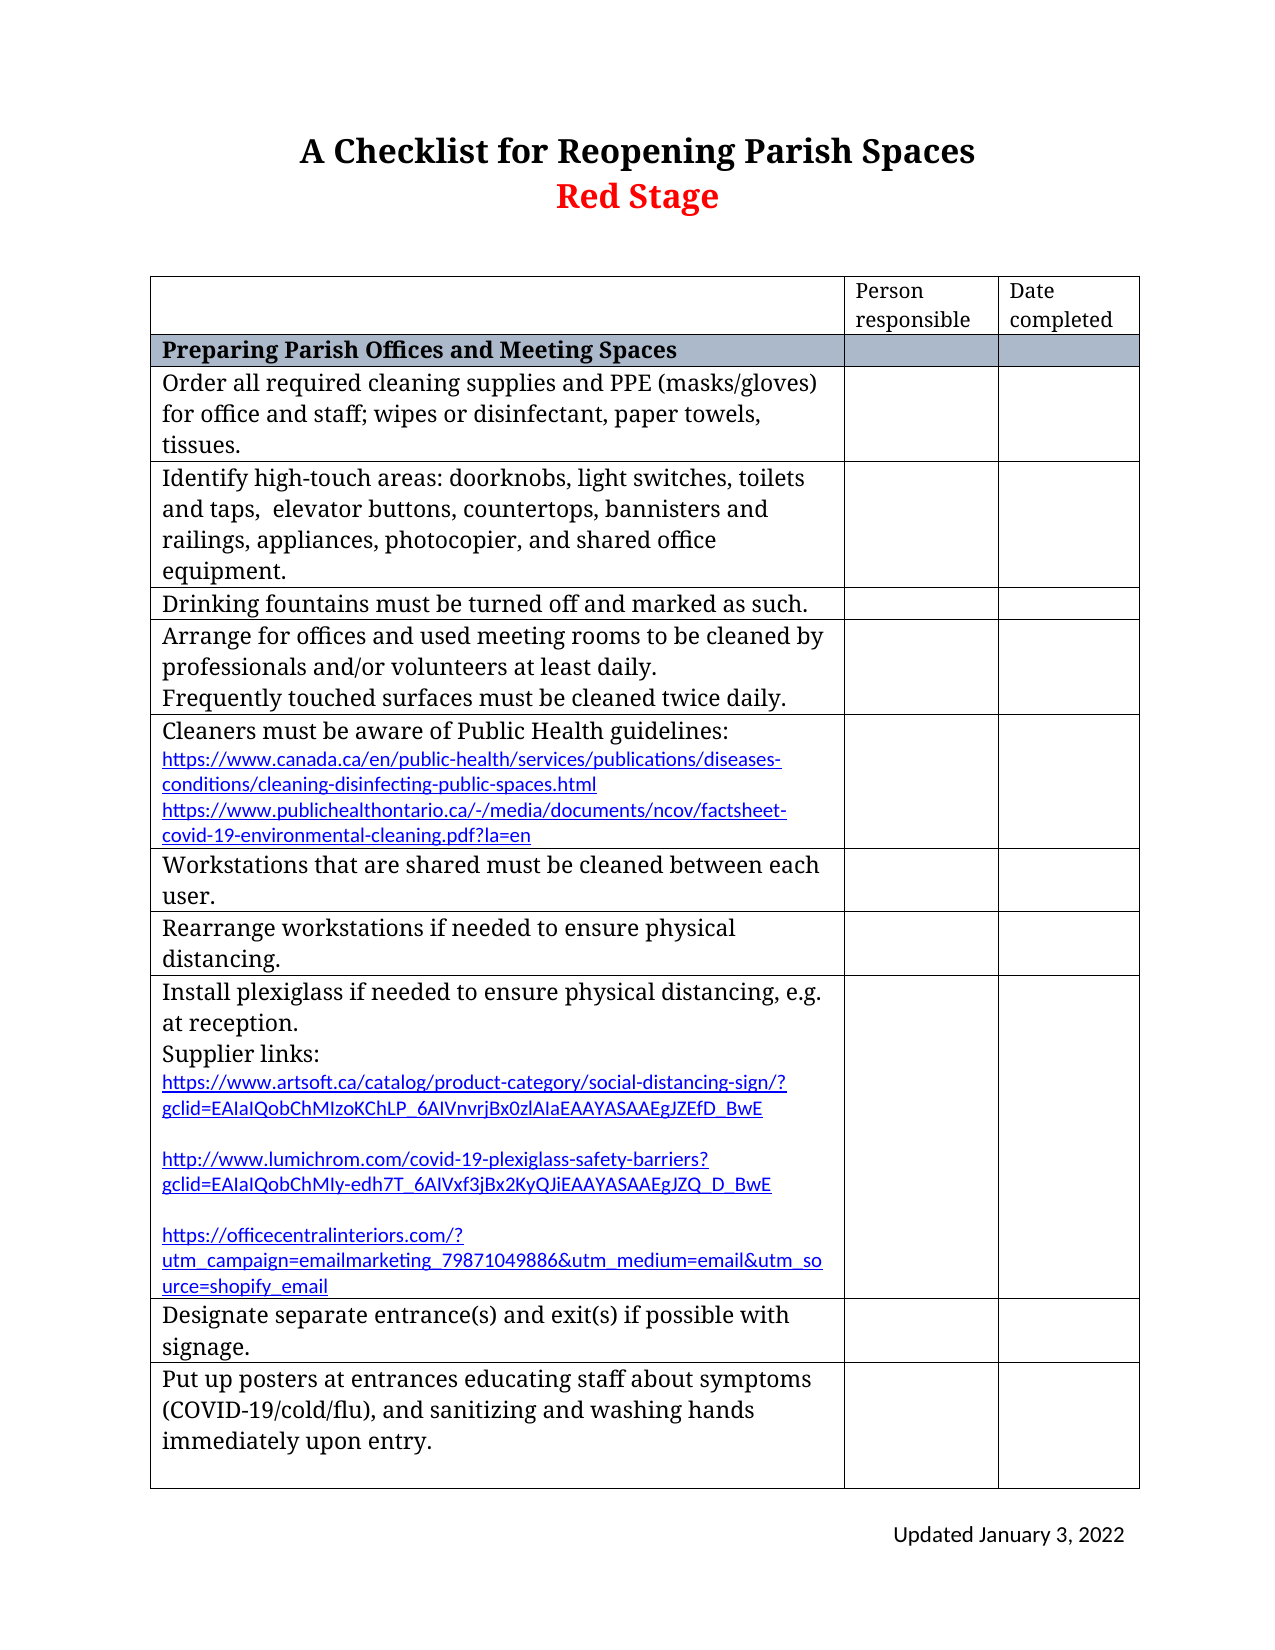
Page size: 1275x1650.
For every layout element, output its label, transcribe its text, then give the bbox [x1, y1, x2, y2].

table_cell Designate separate entrance(s) and exit(s) if possible with signage. [151, 1299, 844, 1362]
table_cell [845, 976, 998, 1298]
table_cell [845, 1299, 998, 1362]
table_cell [999, 849, 1139, 911]
table_cell [999, 588, 1139, 619]
table_cell Identify high-touch areas: doorknobs, light switches, toilets and taps, elevator buttons, countertops, bannisters and railings, appliances, photocopier, and shared office equipment. [151, 462, 844, 587]
table_cell [845, 1363, 998, 1488]
table_cell [845, 849, 998, 911]
table_cell [845, 367, 998, 461]
table_cell Rearrange workstations if needed to ensure physical distancing. [151, 912, 844, 975]
table_cell [845, 588, 998, 619]
table_cell [999, 976, 1139, 1298]
table_cell [999, 1363, 1139, 1488]
table_cell [999, 912, 1139, 975]
text A Checklist for Reopening Parish Spaces [150, 128, 1125, 173]
table_cell [845, 620, 998, 714]
table_cell Workstations that are shared must be cleaned between each user. [151, 849, 844, 911]
table_cell [845, 912, 998, 975]
table_cell [845, 715, 998, 848]
table_cell [999, 462, 1139, 587]
table_cell Preparing Parish Offices and Meeting Spaces [151, 335, 844, 366]
table_cell Install plexiglass if needed to ensure physical distancing, e.g. at reception. Supplier links: https://www.artsoft.ca/catalog/product-category/social-distancing-sign/?gclid=EAIaIQobChMIzoKChLP_6AIVnvrjBx0zlAIaEAAYASAAEgJZEfD_BwE http://www.lumichrom.com/covid-19-plexiglass-safety-barriers?gclid=EAIaIQobChMIy-edh7T_6AIVxf3jBx2KyQJiEAAYASAAEgJZQ_D_BwE https://officecentralinteriors.com/?utm_campaign=emailmarketing_79871049886&utm_medium=email&utm_source=shopify_email [151, 976, 844, 1298]
table_cell Drinking fountains must be turned off and marked as such. [151, 588, 844, 619]
table_cell [845, 335, 998, 366]
table_header Person responsible [845, 277, 998, 333]
table_cell [999, 1299, 1139, 1362]
table_cell [999, 335, 1139, 366]
table_cell [999, 715, 1139, 848]
table_cell [999, 367, 1139, 461]
table_cell [845, 462, 998, 587]
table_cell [151, 1363, 844, 1488]
table_header Date completed [999, 277, 1139, 333]
text Red Stage [150, 173, 1125, 219]
table_header [151, 277, 844, 333]
table_cell Arrange for offices and used meeting rooms to be cleaned by professionals and/or volunteers at least daily. Frequently touched surfaces must be cleaned twice daily. [151, 620, 844, 714]
table_cell Order all required cleaning supplies and PPE (masks/gloves) for office and staff; wipes or disinfectant, paper towels, tissues. [151, 367, 844, 461]
table_cell Cleaners must be aware of Public Health guidelines: https://www.canada.ca/en/public-health/services/publications/diseases-conditions/cleaning-disinfecting-public-spaces.html https://www.publichealthontario.ca/-/media/documents/ncov/factsheet-covid-19-environmental-cleaning.pdf?la=en [151, 715, 844, 848]
table_cell [999, 620, 1139, 714]
